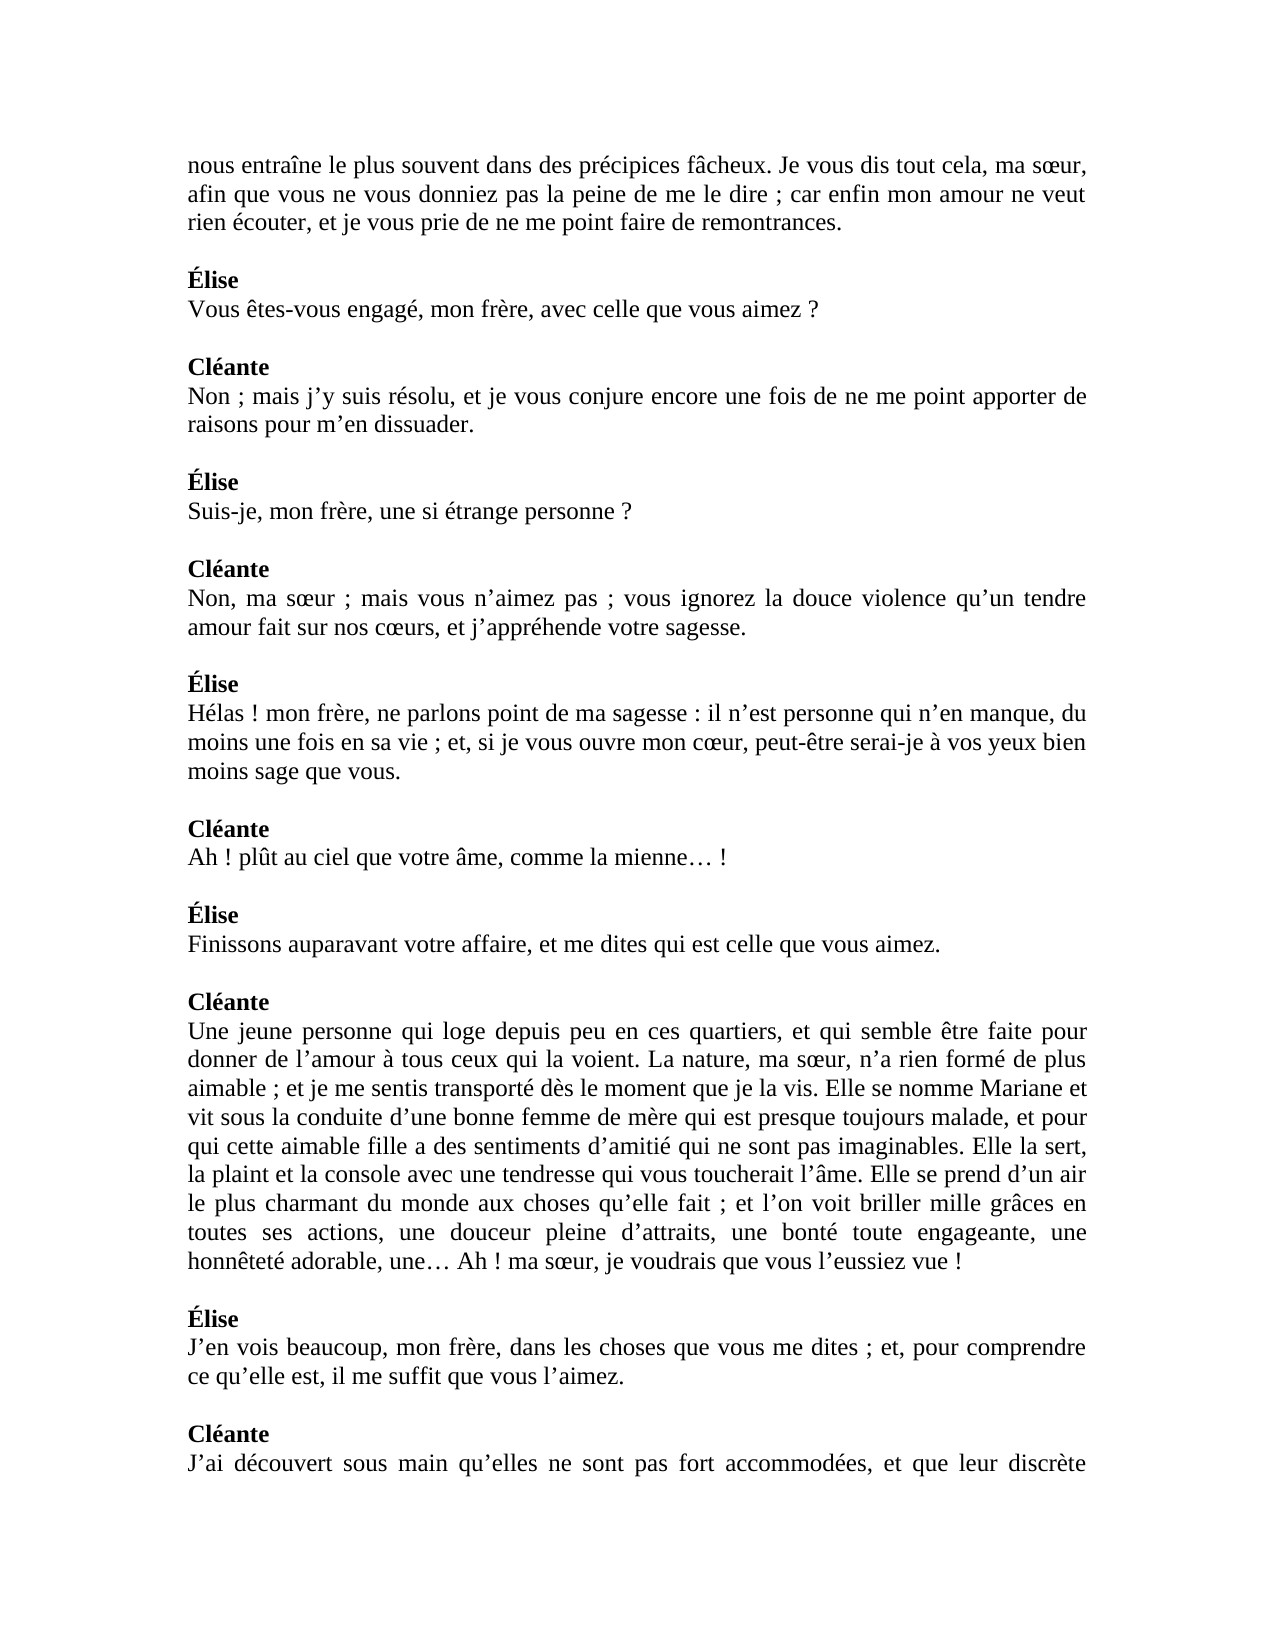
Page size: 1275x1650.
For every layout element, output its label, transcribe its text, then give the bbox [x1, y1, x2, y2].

text Cléante Une jeune personne qui loge depuis peu en ces quartiers, et qui semble être faite pour donner de l’amour à tous ceux qui la voient. La nature, ma sœur, n’a rien formé de plus aimable ; et je me sentis transporté dès le moment que je la vis. Elle se nomme Mariane et vit sous la conduite d’une bonne femme de mère qui est presque toujours malade, et pour qui cette aimable fille a des sentiments d’amitié qui ne sont pas imaginables. Elle la sert, la plaint et la console avec une tendresse qui vous toucherait l’âme. Elle se prend d’un air le plus charmant du monde aux choses qu’elle fait ; et l’on voit briller mille grâces en toutes ses actions, une douceur pleine d’attraits, une bonté toute engageante, une honnêteté adorable, une… Ah ! ma sœur, je voudrais que vous l’eussiez vue ! [187, 987, 1088, 1274]
text Élise J’en vois beaucoup, mon frère, dans les choses que vous me dites ; et, pour comprendre ce qu’elle est, il me suffit que vous l’aimez. [187, 1304, 1088, 1390]
text Élise Finissons auparavant votre affaire, et me dites qui est celle que vous aimez. [187, 900, 1088, 958]
text Élise Hélas ! mon frère, ne parlons point de ma sagesse : il n’est personne qui n’en manque, du moins une fois en sa vie ; et, si je vous ouvre mon cœur, peut-être serai-je à vos yeux bien moins sage que vous. [187, 669, 1088, 784]
text Élise Vous êtes-vous engagé, mon frère, avec celle que vous aimez ? [187, 265, 1088, 323]
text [187, 150, 1088, 236]
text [187, 1419, 1088, 1477]
text Élise Suis-je, mon frère, une si étrange personne ? [187, 467, 1088, 525]
text Cléante Non, ma sœur ; mais vous n’aimez pas ; vous ignorez la douce violence qu’un tendre amour fait sur nos cœurs, et j’appréhende votre sagesse. [187, 554, 1088, 640]
text Cléante Ah ! plût au ciel que votre âme, comme la mienne… ! [187, 814, 1088, 871]
text Cléante Non ; mais j’y suis résolu, et je vous conjure encore une fois de ne me point apporter de raisons pour m’en dissuader. [187, 352, 1088, 438]
